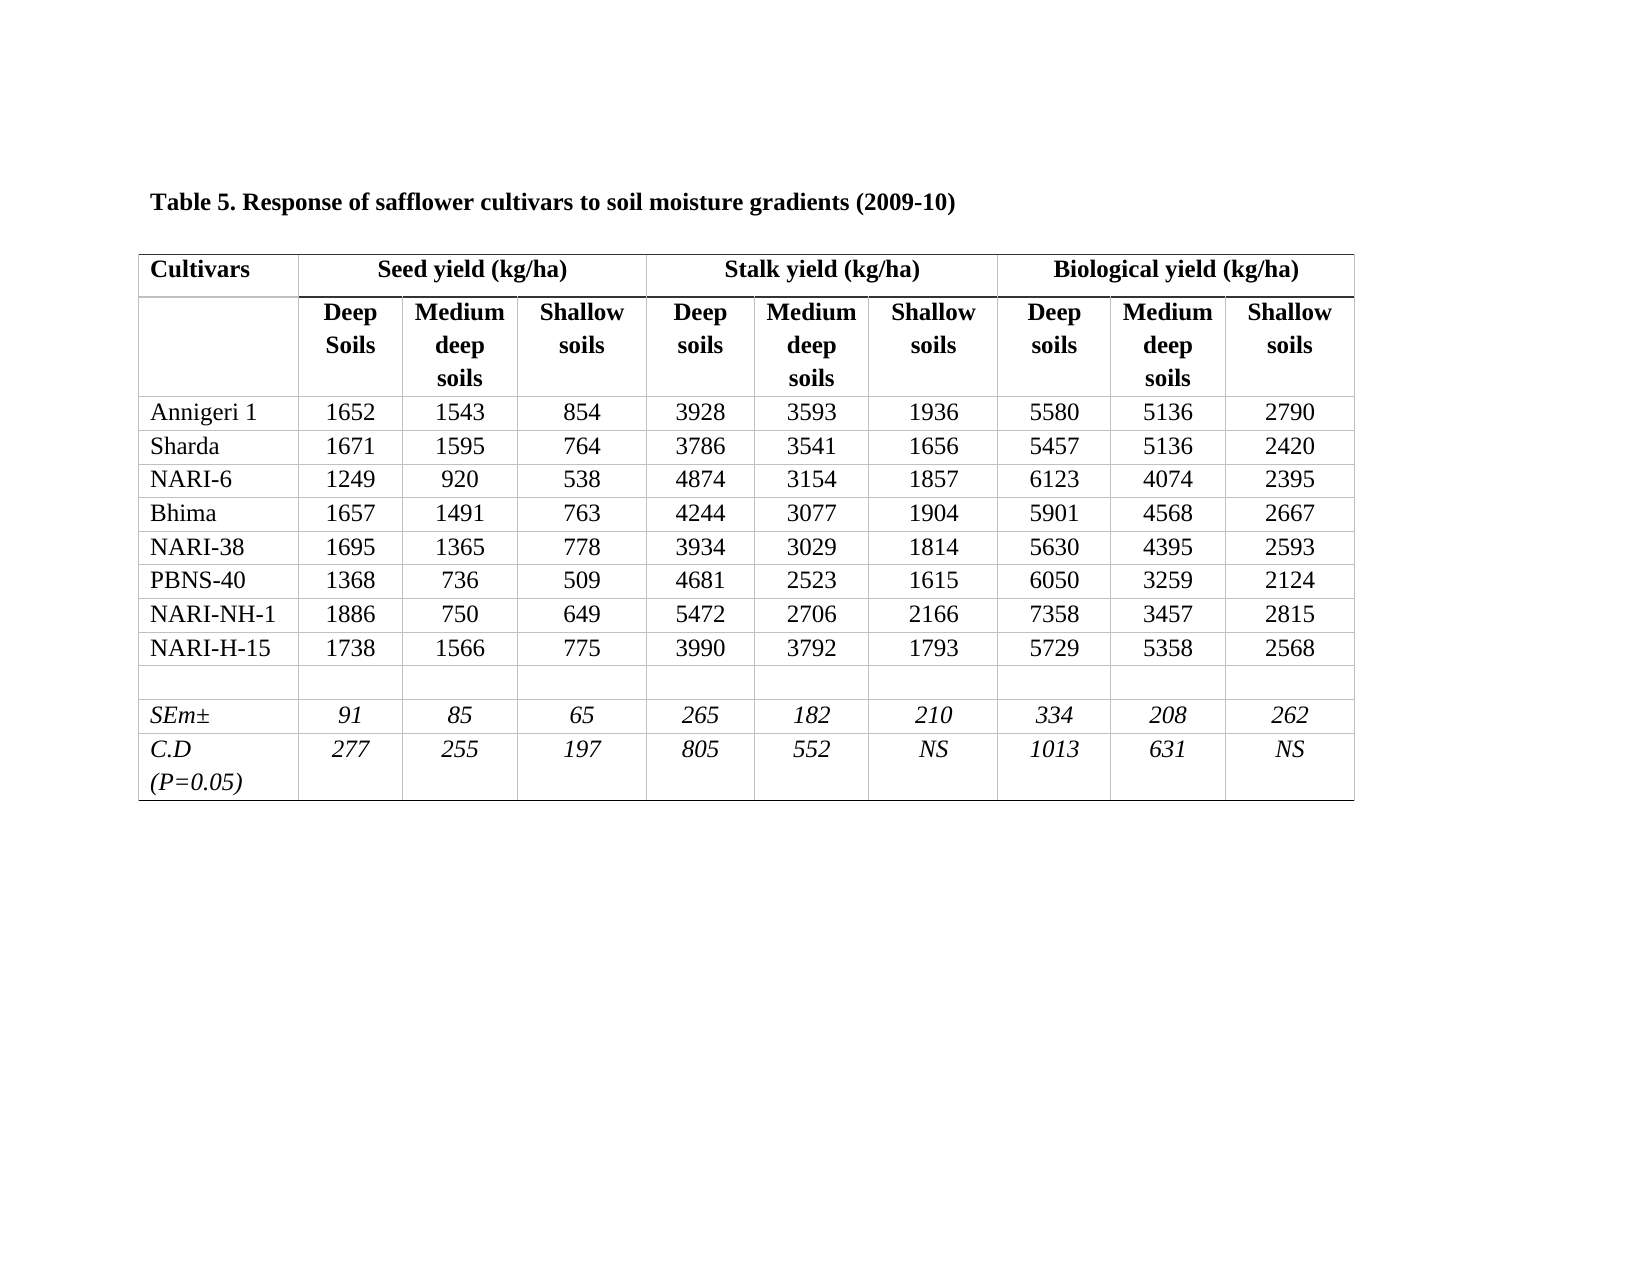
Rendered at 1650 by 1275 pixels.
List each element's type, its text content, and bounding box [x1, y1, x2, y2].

table_cell 1936 [869, 397, 997, 430]
table_cell 3154 [755, 465, 868, 497]
table_cell 7358 [998, 599, 1110, 632]
table_cell 5136 [1111, 397, 1225, 430]
table_cell 182 [755, 700, 868, 733]
table_cell 736 [403, 565, 517, 598]
table_cell PBNS-40 [139, 565, 298, 598]
table_cell [139, 666, 298, 699]
table_cell Shallow soils [518, 298, 646, 396]
table_cell 1793 [869, 633, 997, 665]
table_cell 334 [998, 700, 1110, 733]
table_cell 208 [1111, 700, 1225, 733]
table_cell 1857 [869, 465, 997, 497]
table_cell 4681 [647, 565, 754, 598]
table_cell 5358 [1111, 633, 1225, 665]
table_cell 4568 [1111, 498, 1225, 531]
table_cell 920 [403, 465, 517, 497]
table_cell 5630 [998, 532, 1110, 564]
table_cell 2790 [1226, 397, 1354, 430]
table_cell 3990 [647, 633, 754, 665]
table_cell 262 [1226, 700, 1354, 733]
table_cell [755, 666, 868, 699]
table_cell 1566 [403, 633, 517, 665]
table_cell NARI-38 [139, 532, 298, 564]
table_cell 3786 [647, 431, 754, 463]
table_cell 2815 [1226, 599, 1354, 632]
table_cell 5136 [1111, 431, 1225, 463]
table_cell [299, 666, 402, 699]
table_cell 255 [403, 734, 517, 800]
table_cell 3934 [647, 532, 754, 564]
table_cell 1652 [299, 397, 402, 430]
table_cell 1595 [403, 431, 517, 463]
table_cell [518, 666, 646, 699]
table_cell 1814 [869, 532, 997, 564]
table_cell 2667 [1226, 498, 1354, 531]
table_cell 210 [869, 700, 997, 733]
table_cell 5580 [998, 397, 1110, 430]
table_header Seed yield (kg/ha) [299, 255, 646, 296]
table_cell 1615 [869, 565, 997, 598]
table_cell 2420 [1226, 431, 1354, 463]
table_cell 277 [299, 734, 402, 800]
table_cell [403, 666, 517, 699]
table_cell [1111, 666, 1225, 699]
table_cell Bhima [139, 498, 298, 531]
table_cell 2166 [869, 599, 997, 632]
table_cell 91 [299, 700, 402, 733]
text Table 5. Response of safflower cultivars to soil moisture gradients (2009-10) [150, 187, 1500, 216]
table_cell 5901 [998, 498, 1110, 531]
table_cell 805 [647, 734, 754, 800]
table_cell 778 [518, 532, 646, 564]
table_cell 4874 [647, 465, 754, 497]
table_cell 4395 [1111, 532, 1225, 564]
table_cell 1656 [869, 431, 997, 463]
table_cell 1886 [299, 599, 402, 632]
table_cell C.D (P=0.05) [139, 734, 298, 800]
table_cell [998, 666, 1110, 699]
table_cell 5457 [998, 431, 1110, 463]
table_cell Deep Soils [299, 298, 402, 396]
table_cell 3541 [755, 431, 868, 463]
table_cell 2593 [1226, 532, 1354, 564]
table_cell 2568 [1226, 633, 1354, 665]
table_cell Deep soils [998, 298, 1110, 396]
table_cell 764 [518, 431, 646, 463]
table_cell 3593 [755, 397, 868, 430]
table_cell Medium deep soils [1111, 298, 1225, 396]
table_cell 5472 [647, 599, 754, 632]
table_cell 265 [647, 700, 754, 733]
table_cell 1249 [299, 465, 402, 497]
table_cell 1491 [403, 498, 517, 531]
table_cell 509 [518, 565, 646, 598]
table_cell 775 [518, 633, 646, 665]
table_cell 3029 [755, 532, 868, 564]
table_cell 750 [403, 599, 517, 632]
table_cell [1226, 666, 1354, 699]
table_cell 1368 [299, 565, 402, 598]
table_cell 5729 [998, 633, 1110, 665]
table_cell Deep soils [647, 298, 754, 396]
table_cell 854 [518, 397, 646, 430]
table_cell NARI-NH-1 [139, 599, 298, 632]
table_cell 1904 [869, 498, 997, 531]
table_cell [139, 298, 298, 396]
table_cell 4244 [647, 498, 754, 531]
table_cell 65 [518, 700, 646, 733]
table_cell 2706 [755, 599, 868, 632]
table_cell 552 [755, 734, 868, 800]
table_header Cultivars [139, 255, 298, 296]
table_cell 1543 [403, 397, 517, 430]
table_cell Shallow soils [1226, 298, 1354, 396]
table_cell 3077 [755, 498, 868, 531]
table_cell 2124 [1226, 565, 1354, 598]
table_cell 763 [518, 498, 646, 531]
table_cell 2395 [1226, 465, 1354, 497]
table_cell 1671 [299, 431, 402, 463]
table_cell 6123 [998, 465, 1110, 497]
table_cell 3792 [755, 633, 868, 665]
table_cell 85 [403, 700, 517, 733]
table_cell Shallow soils [869, 298, 997, 396]
table_cell NS [869, 734, 997, 800]
table_cell 4074 [1111, 465, 1225, 497]
table_cell Sharda [139, 431, 298, 463]
table_cell 1657 [299, 498, 402, 531]
table_cell 538 [518, 465, 646, 497]
table_cell 1738 [299, 633, 402, 665]
table_cell 1695 [299, 532, 402, 564]
table_cell 2523 [755, 565, 868, 598]
table_cell [647, 666, 754, 699]
table_cell [869, 666, 997, 699]
table_cell NS [1226, 734, 1354, 800]
table_cell Medium deep soils [755, 298, 868, 396]
table_cell SEm± [139, 700, 298, 733]
table_header Stalk yield (kg/ha) [647, 255, 997, 296]
table_cell 3928 [647, 397, 754, 430]
table_cell 649 [518, 599, 646, 632]
table_cell 631 [1111, 734, 1225, 800]
table_cell 6050 [998, 565, 1110, 598]
table_cell Medium deep soils [403, 298, 517, 396]
table_cell 3457 [1111, 599, 1225, 632]
table_header Biological yield (kg/ha) [998, 255, 1354, 296]
table_cell 3259 [1111, 565, 1225, 598]
table_cell 1365 [403, 532, 517, 564]
table_cell Annigeri 1 [139, 397, 298, 430]
table_cell 1013 [998, 734, 1110, 800]
table_cell NARI-H-15 [139, 633, 298, 665]
table_cell NARI-6 [139, 465, 298, 497]
table_cell 197 [518, 734, 646, 800]
